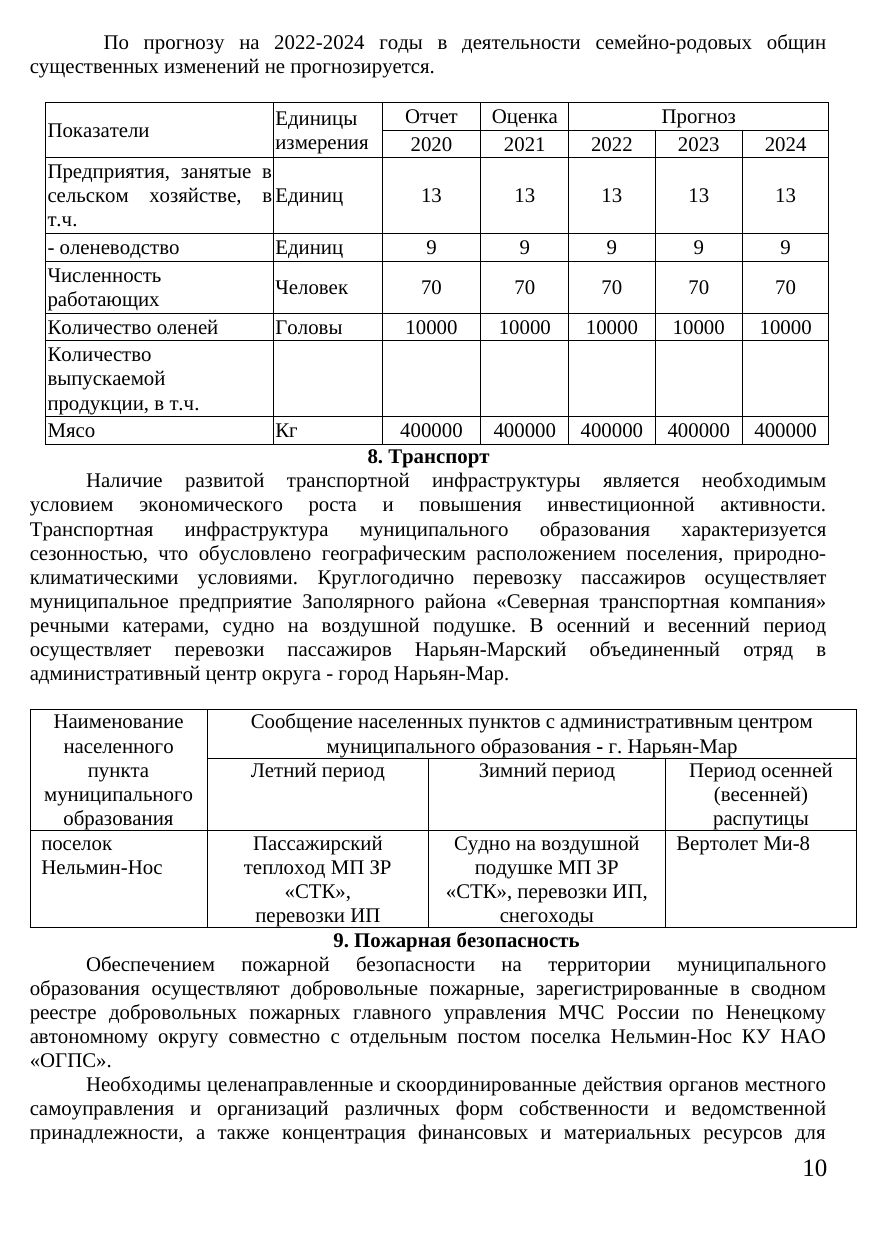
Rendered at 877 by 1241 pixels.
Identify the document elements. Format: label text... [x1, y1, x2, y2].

table_cell 70 [481, 262, 568, 312]
table_header Единицы измерения [274, 103, 382, 157]
table_cell Период осенней (весенней) распутицы [666, 759, 856, 830]
table_cell 70 [569, 262, 655, 312]
table_cell 13 [383, 158, 480, 233]
table_cell [383, 341, 480, 416]
table_cell Единиц [274, 158, 382, 233]
table_cell 70 [383, 262, 480, 312]
table_cell Летний период [208, 759, 428, 830]
table_cell Вертолет Ми-8 [666, 831, 856, 927]
table_cell 13 [481, 158, 568, 233]
table_cell Зимний период [429, 759, 665, 830]
table_cell [481, 341, 568, 416]
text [29, 1072, 827, 1144]
text Обеспечением пожарной безопасности на территории муниципального образования осуществляют добровольные пожарные, зарегистрированные в сводном реестре добровольных пожарных главного управления МЧС России по Ненецкому автономному округу совместно с отдельным постом поселка Нельмин-Нос КУ НАО «ОГПС». [29, 952, 827, 1072]
text 8. Транспорт [29, 444, 827, 468]
table_cell поселок Нельмин-Нос [31, 831, 207, 927]
text 9. Пожарная безопасность [29, 928, 827, 952]
table_cell 13 [569, 158, 655, 233]
table_cell 70 [743, 262, 828, 312]
table_header Наименование населенного пункта муниципального образования [31, 710, 207, 830]
table_header Сообщение населенных пунктов с административным центром муниципального образования - г. Нарьян-Мар [208, 710, 856, 758]
table_cell Судно на воздушной подушке МП ЗР «СТК», перевозки ИП, снегоходы [429, 831, 665, 927]
table_cell 13 [656, 158, 742, 233]
table_cell [656, 341, 742, 416]
table_header Показатели [46, 103, 273, 157]
table_cell Человек [274, 262, 382, 312]
table_cell Пассажирский теплоход МП ЗР «СТК», перевозки ИП [208, 831, 428, 927]
table_cell [569, 341, 655, 416]
text По прогнозу на 2022-2024 годы в деятельности семейно-родовых общин существенных изменений не прогнозируется. [29, 29, 827, 78]
text Наличие развитой транспортной инфраструктуры является необходимым условием экономического роста и повышения инвестиционной активности. Транспортная инфраструктура муниципального образования характеризуется сезонностью, что обусловлено географическим расположением поселения, природно-климатическими условиями. Круглогодично перевозку пассажиров осуществляет муниципальное предприятие Заполярного района «Северная транспортная компания» речными катерами, судно на воздушной подушке. В осенний и весенний период осуществляет перевозки пассажиров Нарьян-Марский объединенный отряд в административный центр округа - город Нарьян-Мар. [29, 468, 827, 685]
table_cell 70 [656, 262, 742, 312]
table_cell [743, 341, 828, 416]
table_cell 13 [743, 158, 828, 233]
table_cell [274, 341, 382, 416]
